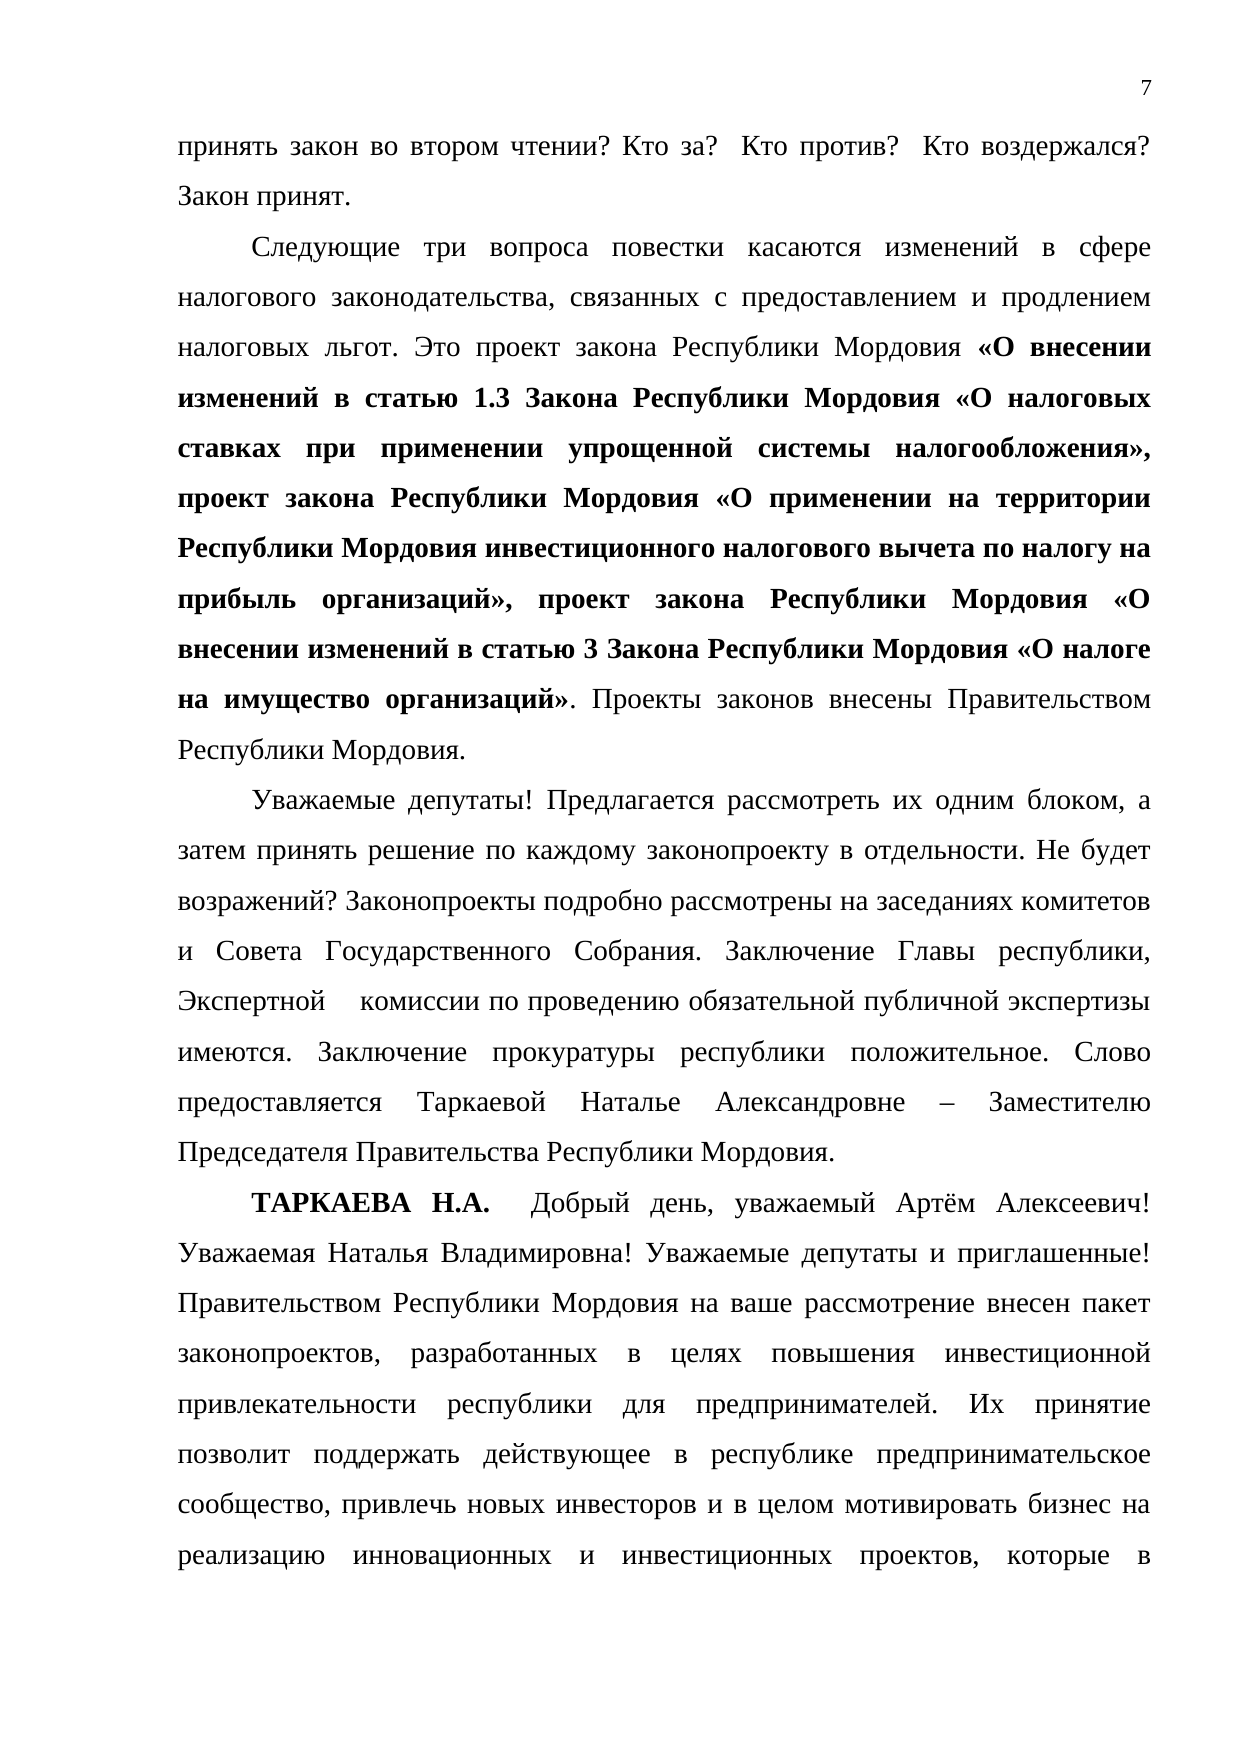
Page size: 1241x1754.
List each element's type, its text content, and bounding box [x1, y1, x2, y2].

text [177, 1185, 1152, 1629]
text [177, 128, 1152, 212]
text Уважаемые депутаты! Предлагается рассмотреть их одним блоком, а затем принять решение по каждому законопроекту в отдельности. Не будет возражений? Законопроекты подробно рассмотрены на заседаниях комитетов и Совета Государственного Собрания. Заключение Главы республики, Экспертной комиссии по проведению обязательной публичной экспертизы имеются. Заключение прокуратуры республики положительное. Слово предоставляется Таркаевой Наталье Александровне – Заместителю Председателя Правительства Республики Мордовия. [177, 782, 1152, 1168]
text Следующие три вопроса повестки касаются изменений в сфере налогового законодательства, связанных с предоставлением и продлением налоговых льгот. Это проект закона Республики Мордовия «О внесении изменений в статью 1.3 Закона Республики Мордовия «О налоговых ставках при применении упрощенной системы налогообложения», проект закона Республики Мордовия «О применении на территории Республики Мордовия инвестиционного налогового вычета по налогу на прибыль организаций», проект закона Республики Мордовия «О внесении изменений в статью 3 Закона Республики Мордовия «О налоге на имущество организаций». Проекты законов внесены Правительством Республики Мордовия. [177, 229, 1152, 765]
